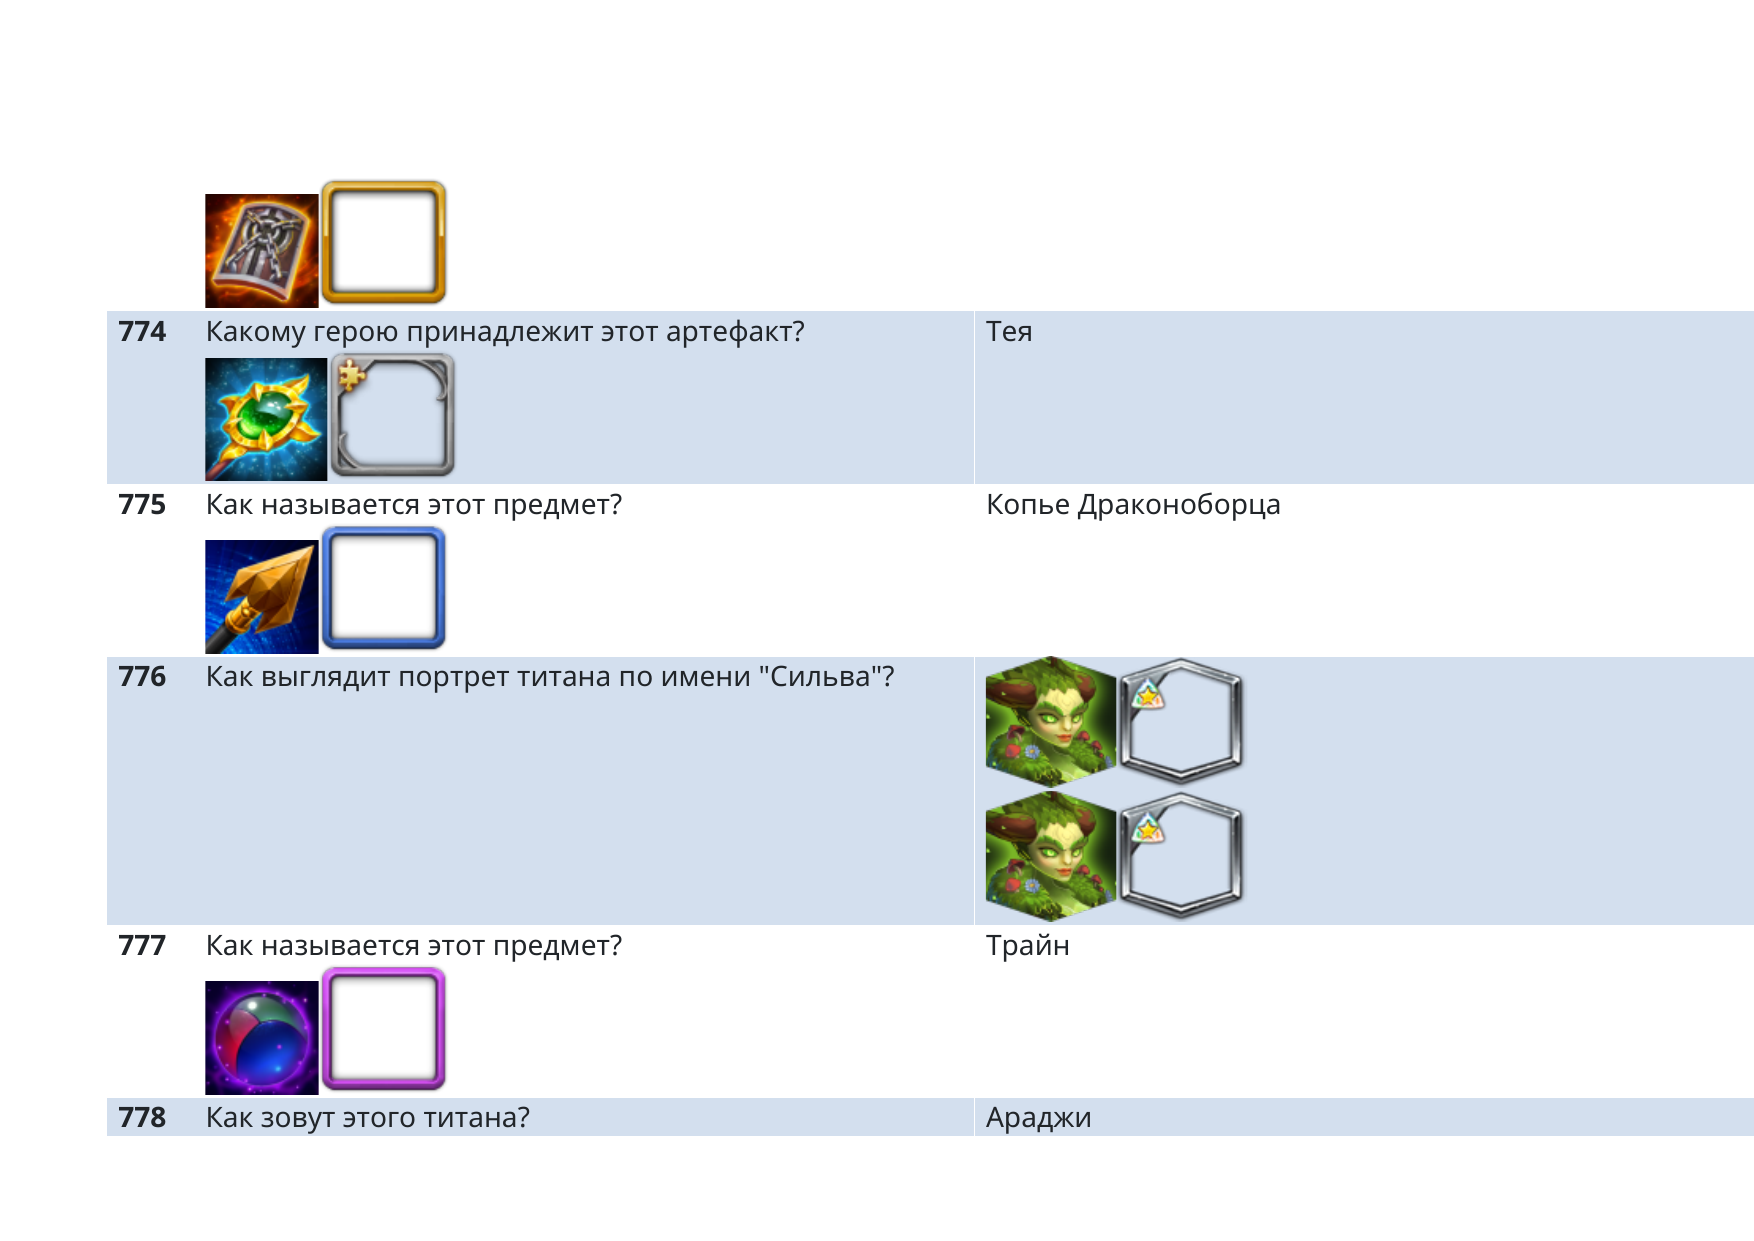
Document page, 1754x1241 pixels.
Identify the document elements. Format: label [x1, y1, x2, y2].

picture [985, 656, 1248, 788]
picture [205, 963, 450, 1095]
picture [205, 177, 450, 308]
picture [205, 349, 459, 481]
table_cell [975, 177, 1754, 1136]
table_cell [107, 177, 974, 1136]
picture [985, 791, 1248, 922]
picture [205, 522, 450, 654]
